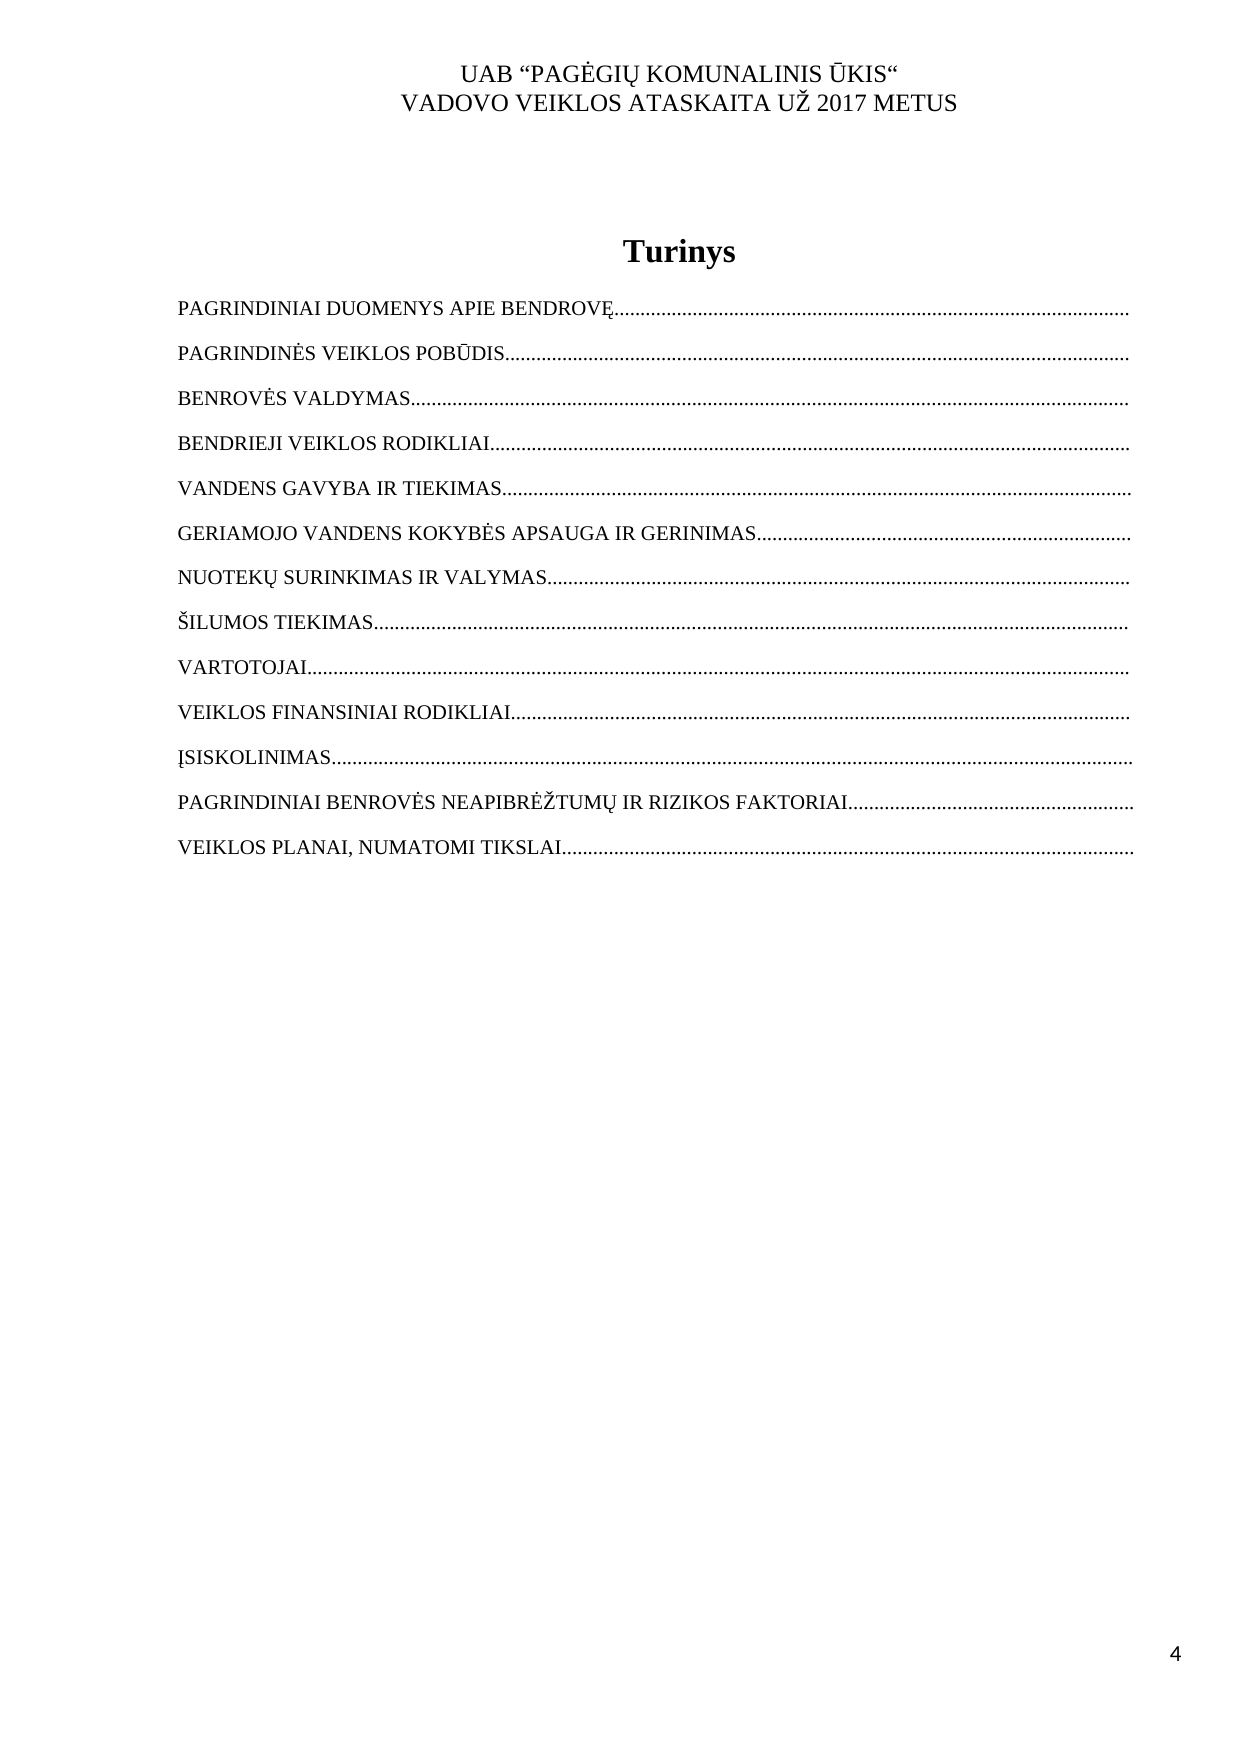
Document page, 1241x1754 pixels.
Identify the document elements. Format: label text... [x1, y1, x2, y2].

text VANDENS GAVYBA IR TIEKIMAS......................................................................................................................... [177, 476, 1181, 499]
text VARTOTOJAI.............................................................................................................................................................. [177, 655, 1181, 679]
text NUOTEKŲ SURINKIMAS IR VALYMAS................................................................................................................ [177, 565, 1181, 589]
text PAGRINDINĖS VEIKLOS POBŪDIS........................................................................................................................ [177, 341, 1181, 365]
text PAGRINDINIAI DUOMENYS APIE BENDROVĘ................................................................................................... [177, 296, 1152, 320]
text ĮSISKOLINIMAS.......................................................................................................................................................... [177, 745, 1181, 769]
text VEIKLOS FINANSINIAI RODIKLIAI....................................................................................................................... [177, 700, 1181, 724]
text VEIKLOS PLANAI, NUMATOMI TIKSLAI.............................................................................................................. [177, 835, 1181, 859]
text Turinys [177, 231, 1181, 269]
text BENDRIEJI VEIKLOS RODIKLIAI........................................................................................................................... [177, 431, 1181, 455]
text ŠILUMOS TIEKIMAS................................................................................................................................................. [177, 610, 1181, 634]
text BENROVĖS VALDYMAS.......................................................................................................................................... [177, 386, 1181, 410]
text GERIAMOJO VANDENS KOKYBĖS APSAUGA IR GERINIMAS........................................................................ [177, 520, 1181, 544]
text PAGRINDINIAI BENROVĖS NEAPIBRĖŽTUMŲ IR RIZIKOS FAKTORIAI....................................................... [177, 790, 1181, 814]
